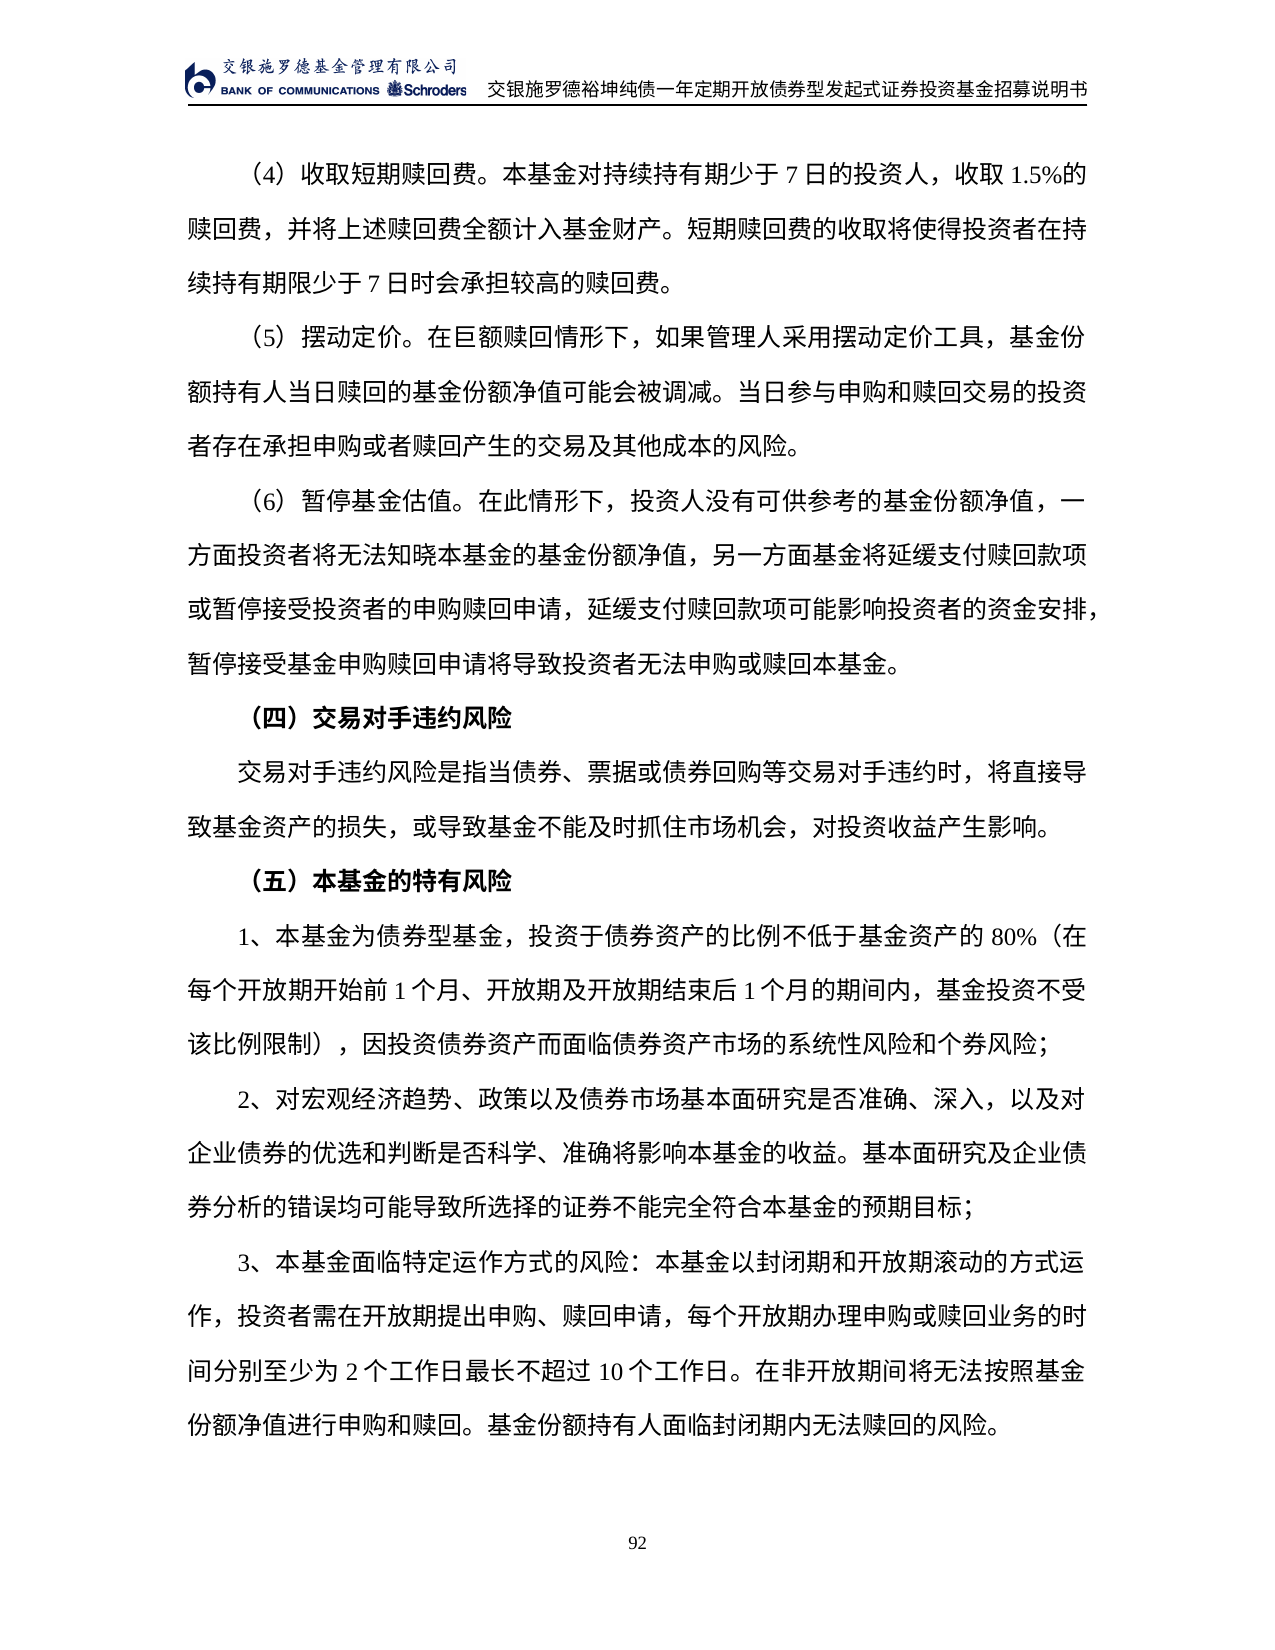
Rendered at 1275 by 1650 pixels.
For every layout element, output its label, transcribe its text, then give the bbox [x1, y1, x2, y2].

text （四）交易对手违约风险 [187, 698, 1087, 735]
text （4）收取短期赎回费。本基金对持续持有期少于7日的投资人，收取1.5%的赎回费，并将上述赎回费全额计入基金财产。短期赎回费的收取将使得投资者在持续持有期限少于7日时会承担较高的赎回费。 [187, 155, 1087, 300]
text （6）暂停基金估值。在此情形下，投资人没有可供参考的基金份额净值，一方面投资者将无法知晓本基金的基金份额净值，另一方面基金将延缓支付赎回款项或暂停接受投资者的申购赎回申请，延缓支付赎回款项可能影响投资者的资金安排，暂停接受基金申购赎回申请将导致投资者无法申购或赎回本基金。 [187, 481, 1087, 680]
text 3、本基金面临特定运作方式的风险：本基金以封闭期和开放期滚动的方式运作，投资者需在开放期提出申购、赎回申请，每个开放期办理申购或赎回业务的时间分别至少为2个工作日最长不超过10个工作日。在非开放期间将无法按照基金份额净值进行申购和赎回。基金份额持有人面临封闭期内无法赎回的风险。 [187, 1242, 1087, 1442]
text 2、对宏观经济趋势、政策以及债券市场基本面研究是否准确、深入，以及对企业债券的优选和判断是否科学、准确将影响本基金的收益。基本面研究及企业债券分析的错误均可能导致所选择的证券不能完全符合本基金的预期目标； [187, 1079, 1087, 1224]
text 1、本基金为债券型基金，投资于债券资产的比例不低于基金资产的80%（在每个开放期开始前1个月、开放期及开放期结束后1个月的期间内，基金投资不受该比例限制），因投资债券资产而面临债券资产市场的系统性风险和个券风险； [187, 916, 1087, 1061]
text （五）本基金的特有风险 [187, 862, 1087, 898]
picture [185, 58, 467, 98]
text 交易对手违约风险是指当债券、票据或债券回购等交易对手违约时，将直接导致基金资产的损失，或导致基金不能及时抓住市场机会，对投资收益产生影响。 [187, 753, 1087, 843]
text （5）摆动定价。在巨额赎回情形下，如果管理人采用摆动定价工具，基金份额持有人当日赎回的基金份额净值可能会被调减。当日参与申购和赎回交易的投资者存在承担申购或者赎回产生的交易及其他成本的风险。 [187, 318, 1087, 463]
